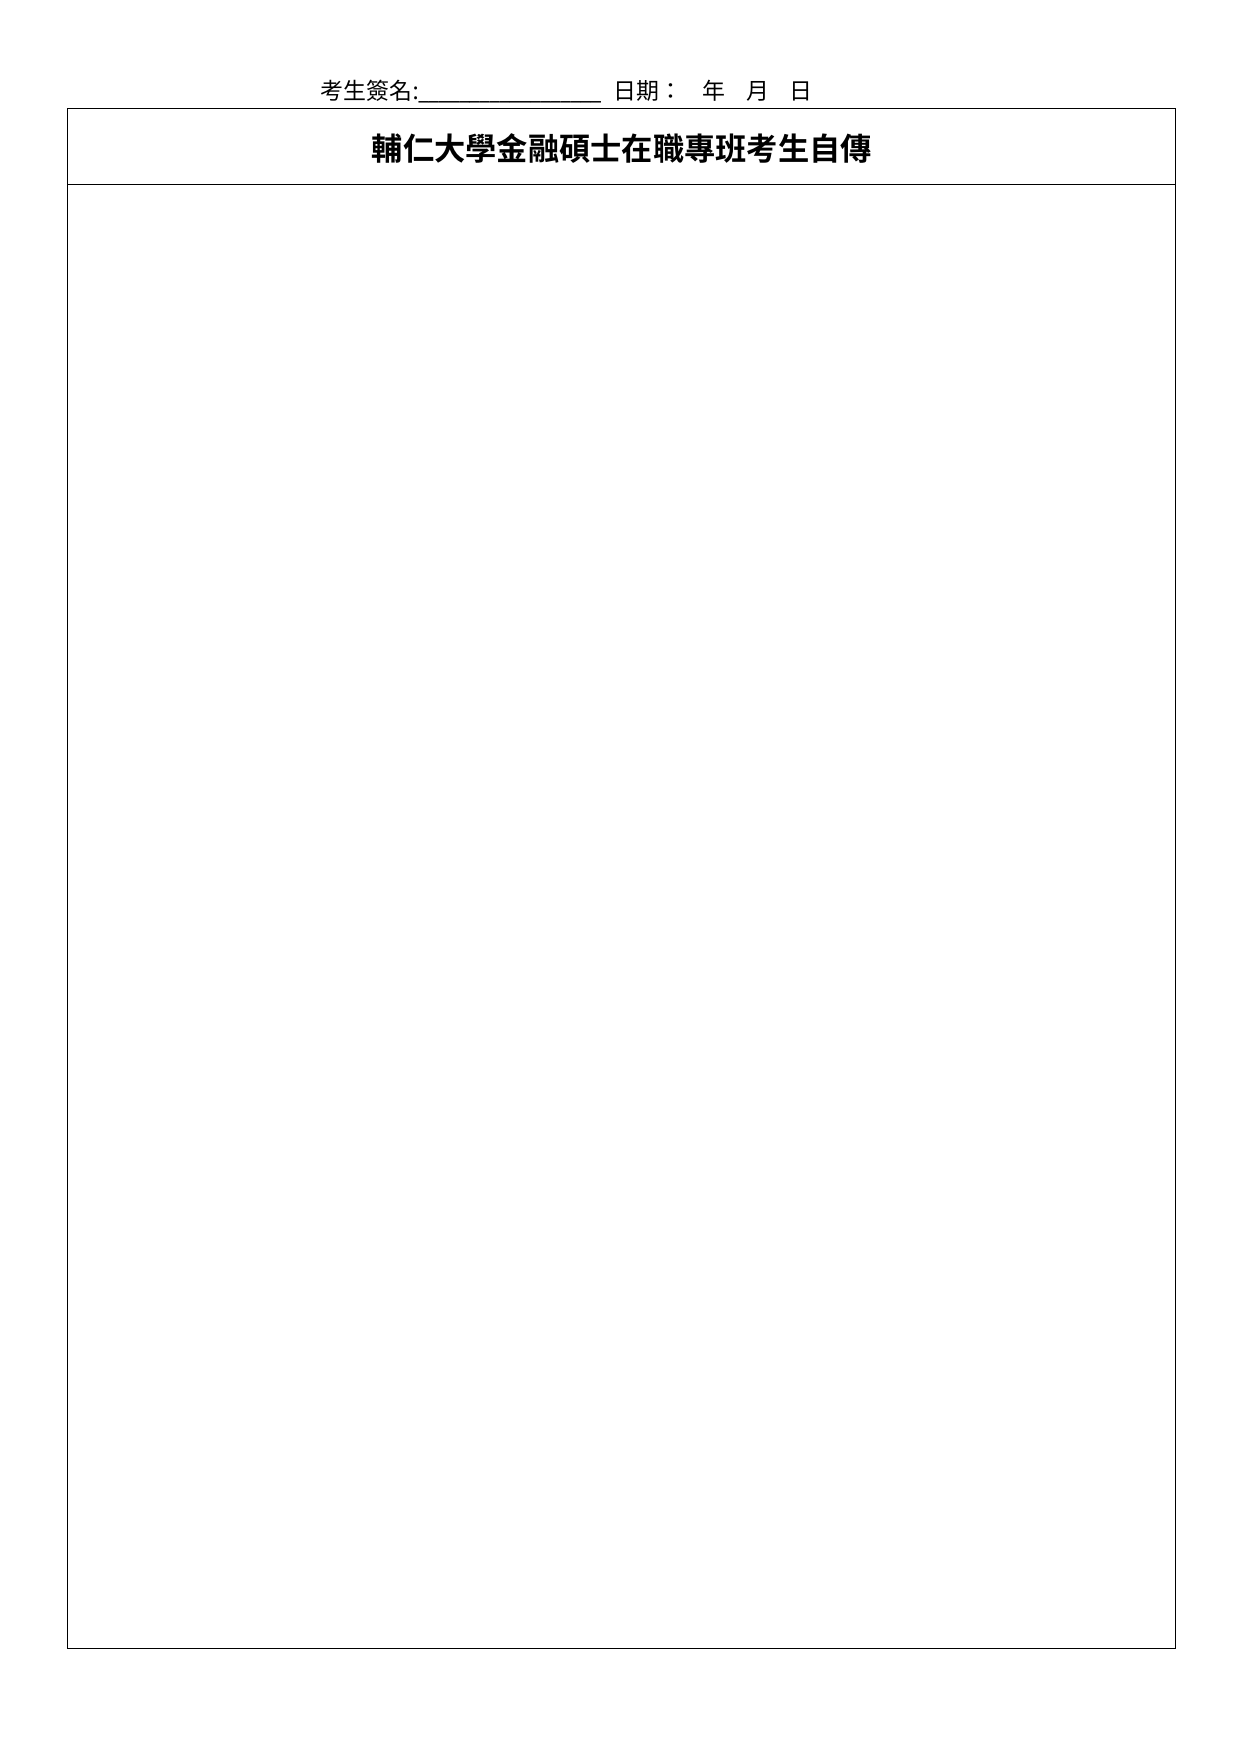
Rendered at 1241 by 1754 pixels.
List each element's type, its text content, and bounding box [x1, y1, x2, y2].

table_cell [68, 185, 1175, 1648]
text 考生簽名:__________________ 日期： 年 月 日 [112, 71, 1237, 108]
table_header 輔仁大學金融碩士在職專班考生自傳 [68, 109, 1175, 184]
